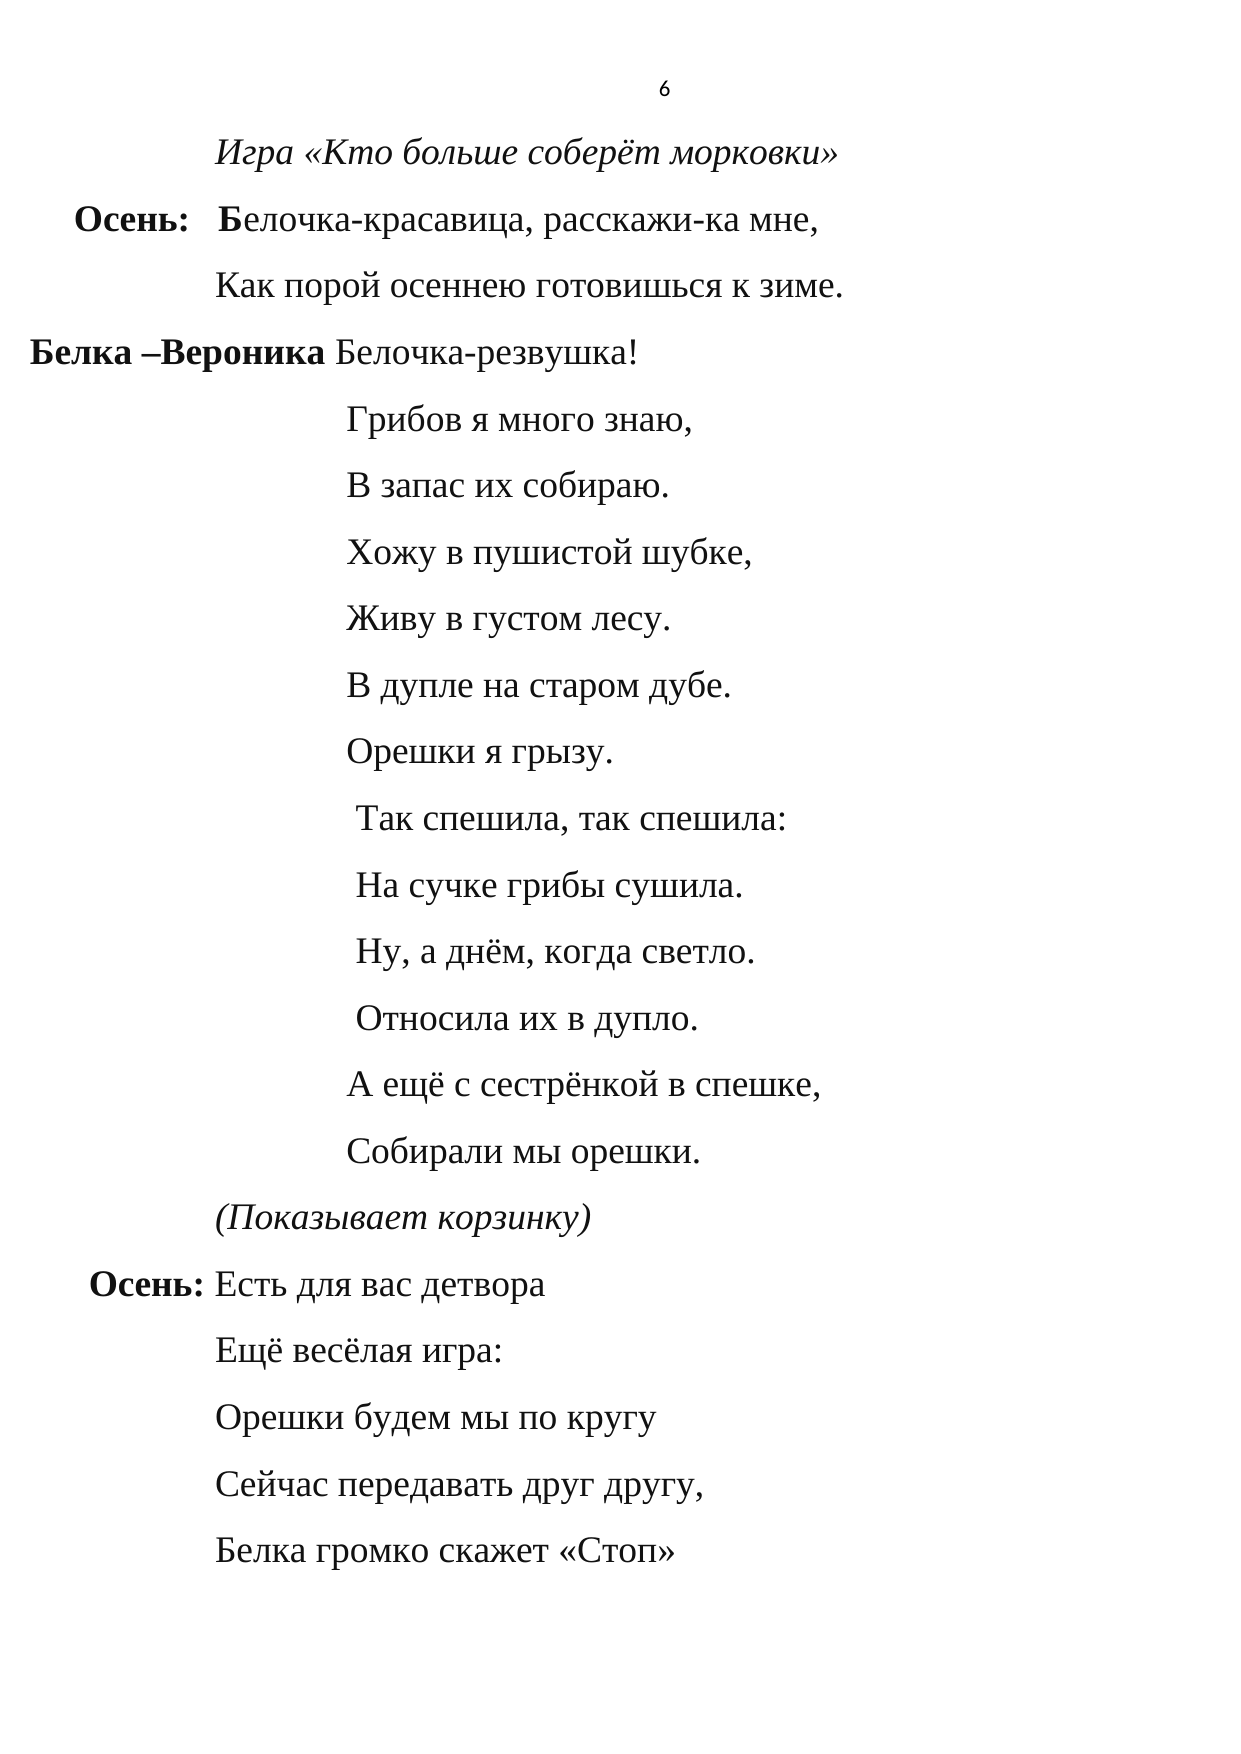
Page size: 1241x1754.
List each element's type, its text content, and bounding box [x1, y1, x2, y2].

text Осень: Белочка-красавица, расскажи-ка мне, [74, 196, 1152, 239]
text Грибов я много знаю, [177, 396, 1152, 439]
text Ну, а днём, когда светло. [177, 928, 1152, 972]
text Осень: Есть для вас детвора [88, 1261, 1152, 1304]
text Белка –Вероника Белочка-резвушка! [29, 329, 1152, 373]
text В запас их собираю. [177, 463, 1152, 506]
text Орешки я грызу. [177, 729, 1152, 772]
text Собирали мы орешки. [177, 1128, 1152, 1171]
text Относила их в дупло. [177, 995, 1152, 1038]
text Живу в густом лесу. [177, 596, 1152, 639]
text Сейчас передавать друг другу, [177, 1461, 1152, 1504]
text Как порой осеннею готовишься к зиме. [177, 263, 1152, 306]
text На сучке грибы сушила. [177, 862, 1152, 905]
text А ещё с сестрёнкой в спешке, [177, 1062, 1152, 1105]
text Ещё весёлая игра: [177, 1328, 1152, 1371]
text Так спешила, так спешила: [177, 795, 1152, 838]
text Орешки будем мы по кругу [177, 1394, 1152, 1438]
text В дупле на старом дубе. [177, 662, 1152, 705]
text Игра «Кто больше соберёт морковки» [177, 130, 1152, 173]
text Хожу в пушистой шубке, [177, 529, 1152, 572]
text (Показывает корзинку) [177, 1195, 1152, 1238]
text Белка громко скажет «Стоп» [177, 1528, 1152, 1571]
